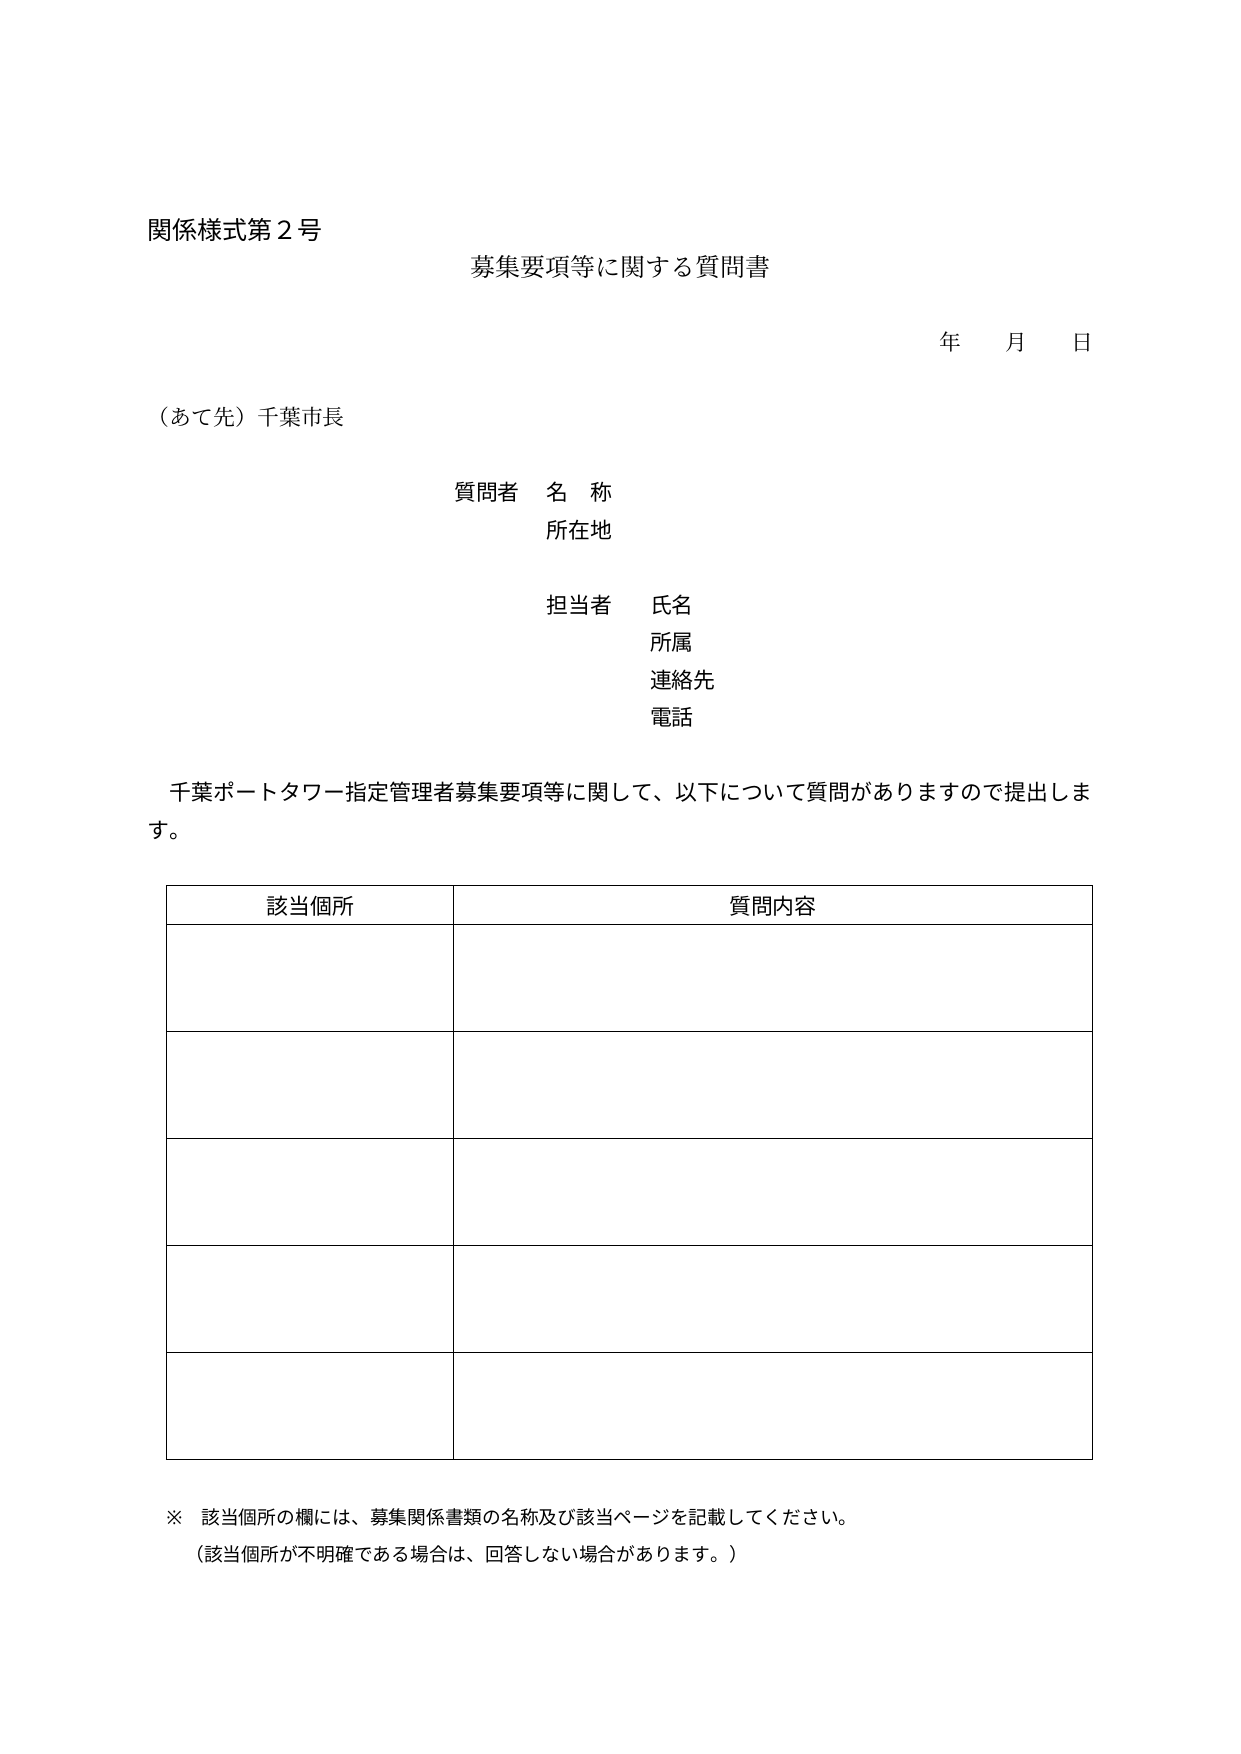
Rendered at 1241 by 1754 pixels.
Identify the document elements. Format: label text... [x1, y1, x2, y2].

text 年 月 日 [148, 322, 1092, 360]
text 所属 [148, 622, 1092, 660]
table_cell [454, 1032, 1092, 1138]
text 担当者 氏名 [148, 585, 1092, 622]
text （あて先）千葉市長 [148, 397, 1092, 435]
text 連絡先 [148, 660, 1092, 697]
text 質問者 名 称 [454, 472, 1092, 510]
table_cell [167, 1246, 453, 1352]
text 千葉ポートタワー指定管理者募集要項等に関して、以下について質問がありますので提出します。 [148, 772, 1092, 847]
table_cell [454, 1246, 1092, 1352]
text 電話 [148, 697, 1092, 735]
table_cell [454, 925, 1092, 1031]
subtitle 募集要項等に関する質問書 [148, 247, 1092, 285]
table_header 質問内容 [454, 886, 1092, 923]
table_header 該当個所 [167, 886, 453, 923]
subtitle 関係様式第２号 [148, 210, 1092, 247]
table_cell [454, 1139, 1092, 1245]
table_cell [167, 1353, 453, 1459]
text 所在地 [454, 510, 1092, 547]
text （該当個所が不明確である場合は、回答しない場合があります。） [148, 1535, 1092, 1572]
table_cell [454, 1353, 1092, 1459]
table_cell [167, 925, 453, 1031]
table_cell [167, 1032, 453, 1138]
text ※ 該当個所の欄には、募集関係書類の名称及び該当ページを記載してください。 [148, 1497, 1092, 1535]
table_cell [167, 1139, 453, 1245]
